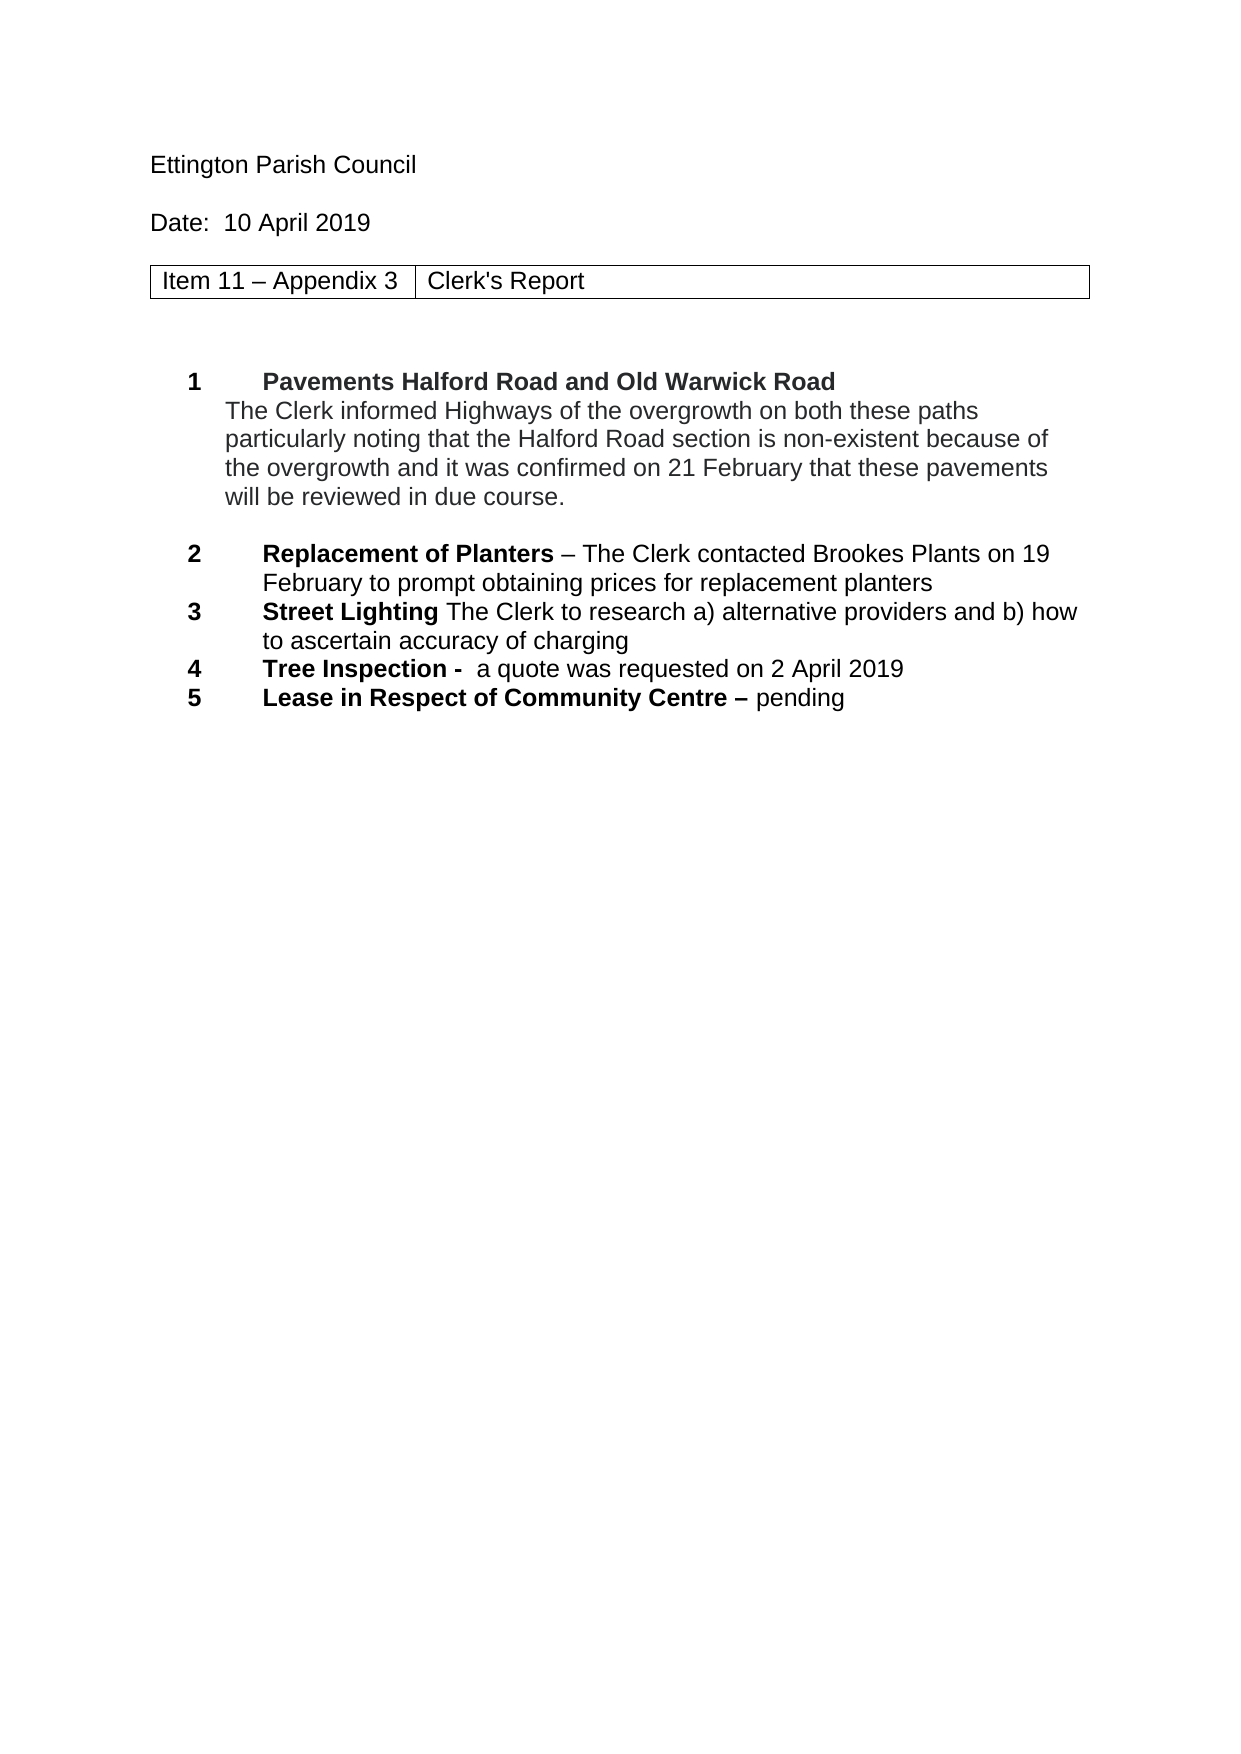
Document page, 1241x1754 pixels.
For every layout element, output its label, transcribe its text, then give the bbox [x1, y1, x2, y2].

text Ettington Parish Council [150, 150, 1090, 179]
list Pavements Halford Road and Old Warwick Road [187, 367, 1090, 396]
text The Clerk informed Highways of the overgrowth on both these paths particularly noting that the Halford Road section is non-existent because of the overgrowth and it was confirmed on 21 February that these pavements will be reviewed in due course. [225, 396, 1090, 511]
list Street Lighting The Clerk to research a) alternative providers and b) how to ascertain accuracy of charging [187, 597, 1090, 654]
table_header Clerk's Report [416, 266, 1089, 298]
list Replacement of Planters – The Clerk contacted Brookes Plants on 19 February to prompt obtaining prices for replacement planters [187, 539, 1090, 597]
text Date: 10 April 2019 [150, 207, 1090, 236]
list Lease in Respect of Community Centre – pending [187, 683, 1090, 712]
table_header Item 11 – Appendix 3 [151, 266, 415, 298]
list Tree Inspection - a quote was requested on 2 April 2019 [187, 654, 1090, 683]
